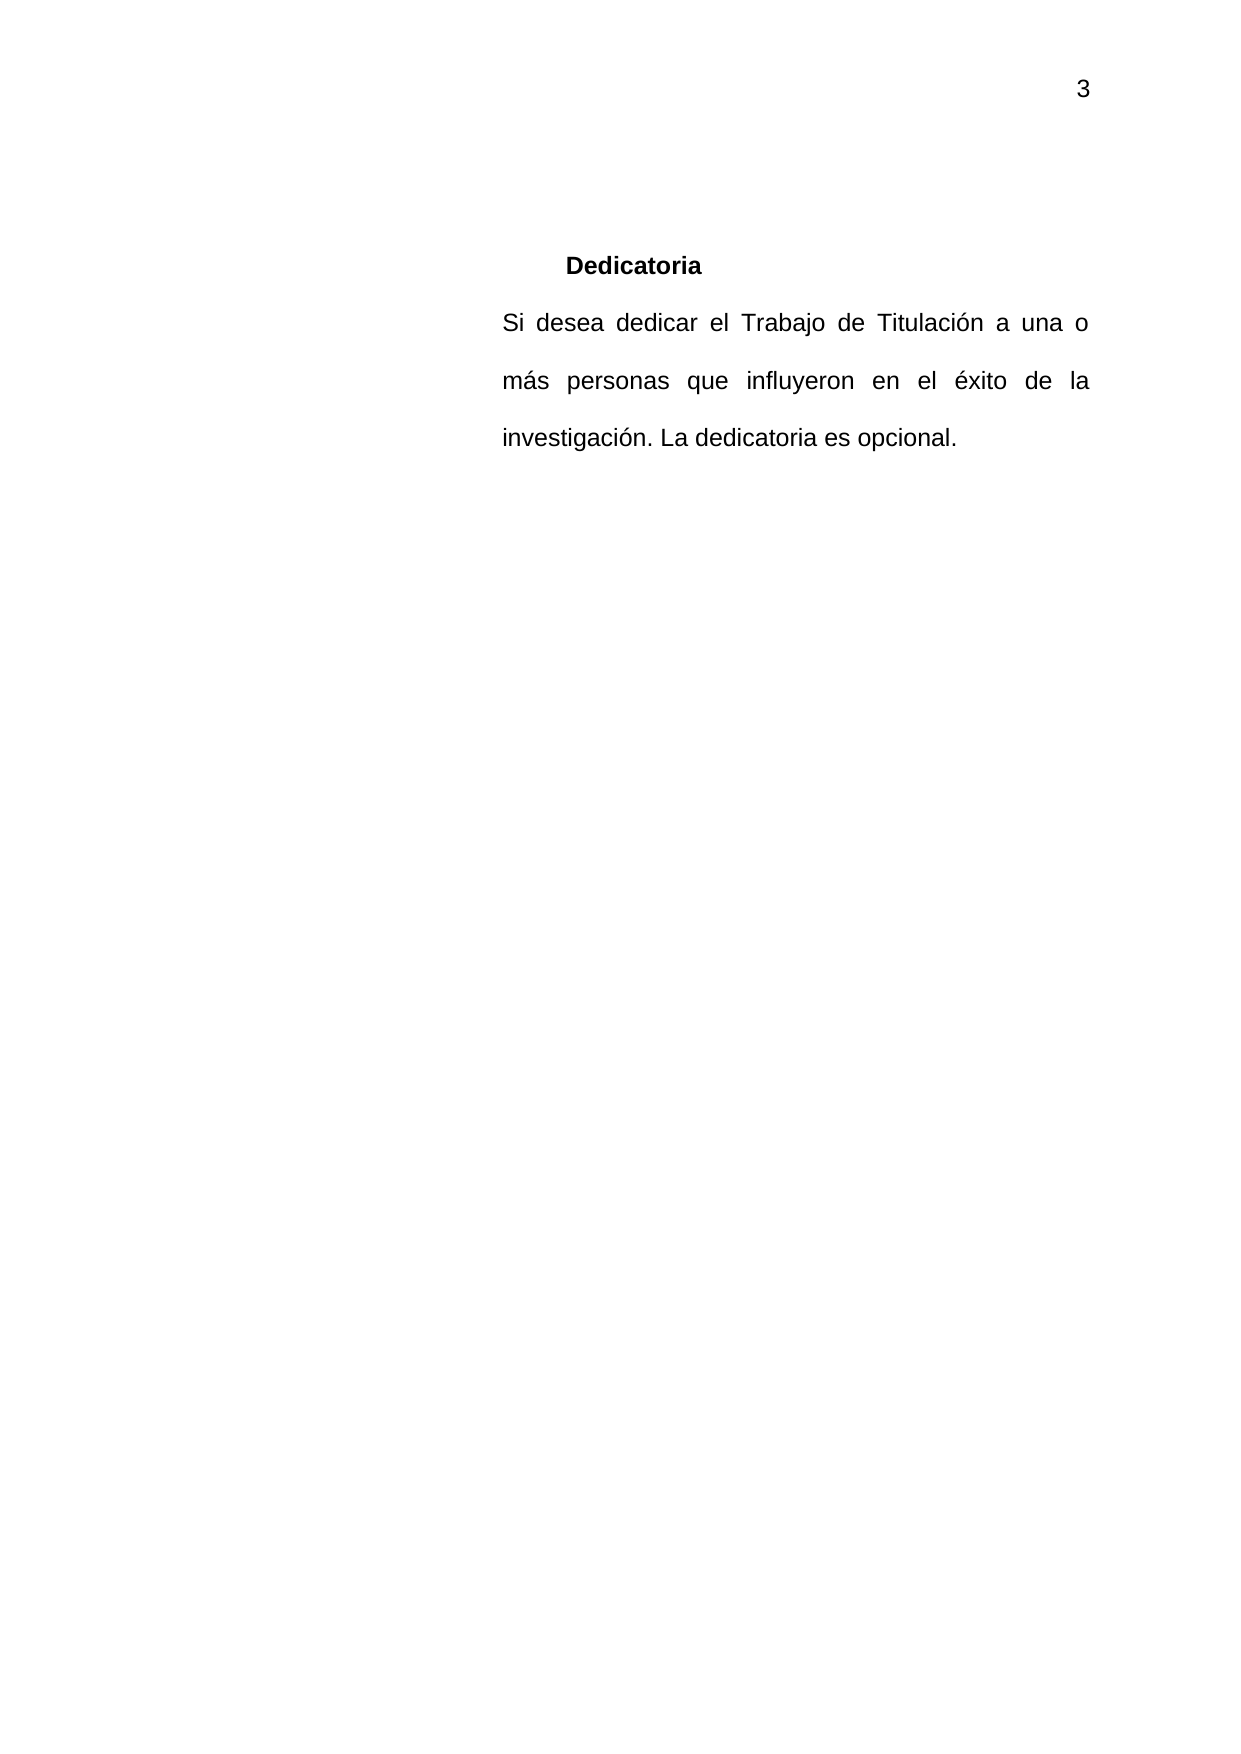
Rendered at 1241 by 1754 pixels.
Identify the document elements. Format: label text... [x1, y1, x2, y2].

subtitle Dedicatoria [177, 251, 1090, 279]
text Si desea dedicar el Trabajo de Titulación a una o más personas que influyeron en el éxito de la investigación. La dedicatoria es opcional. [502, 308, 1090, 452]
